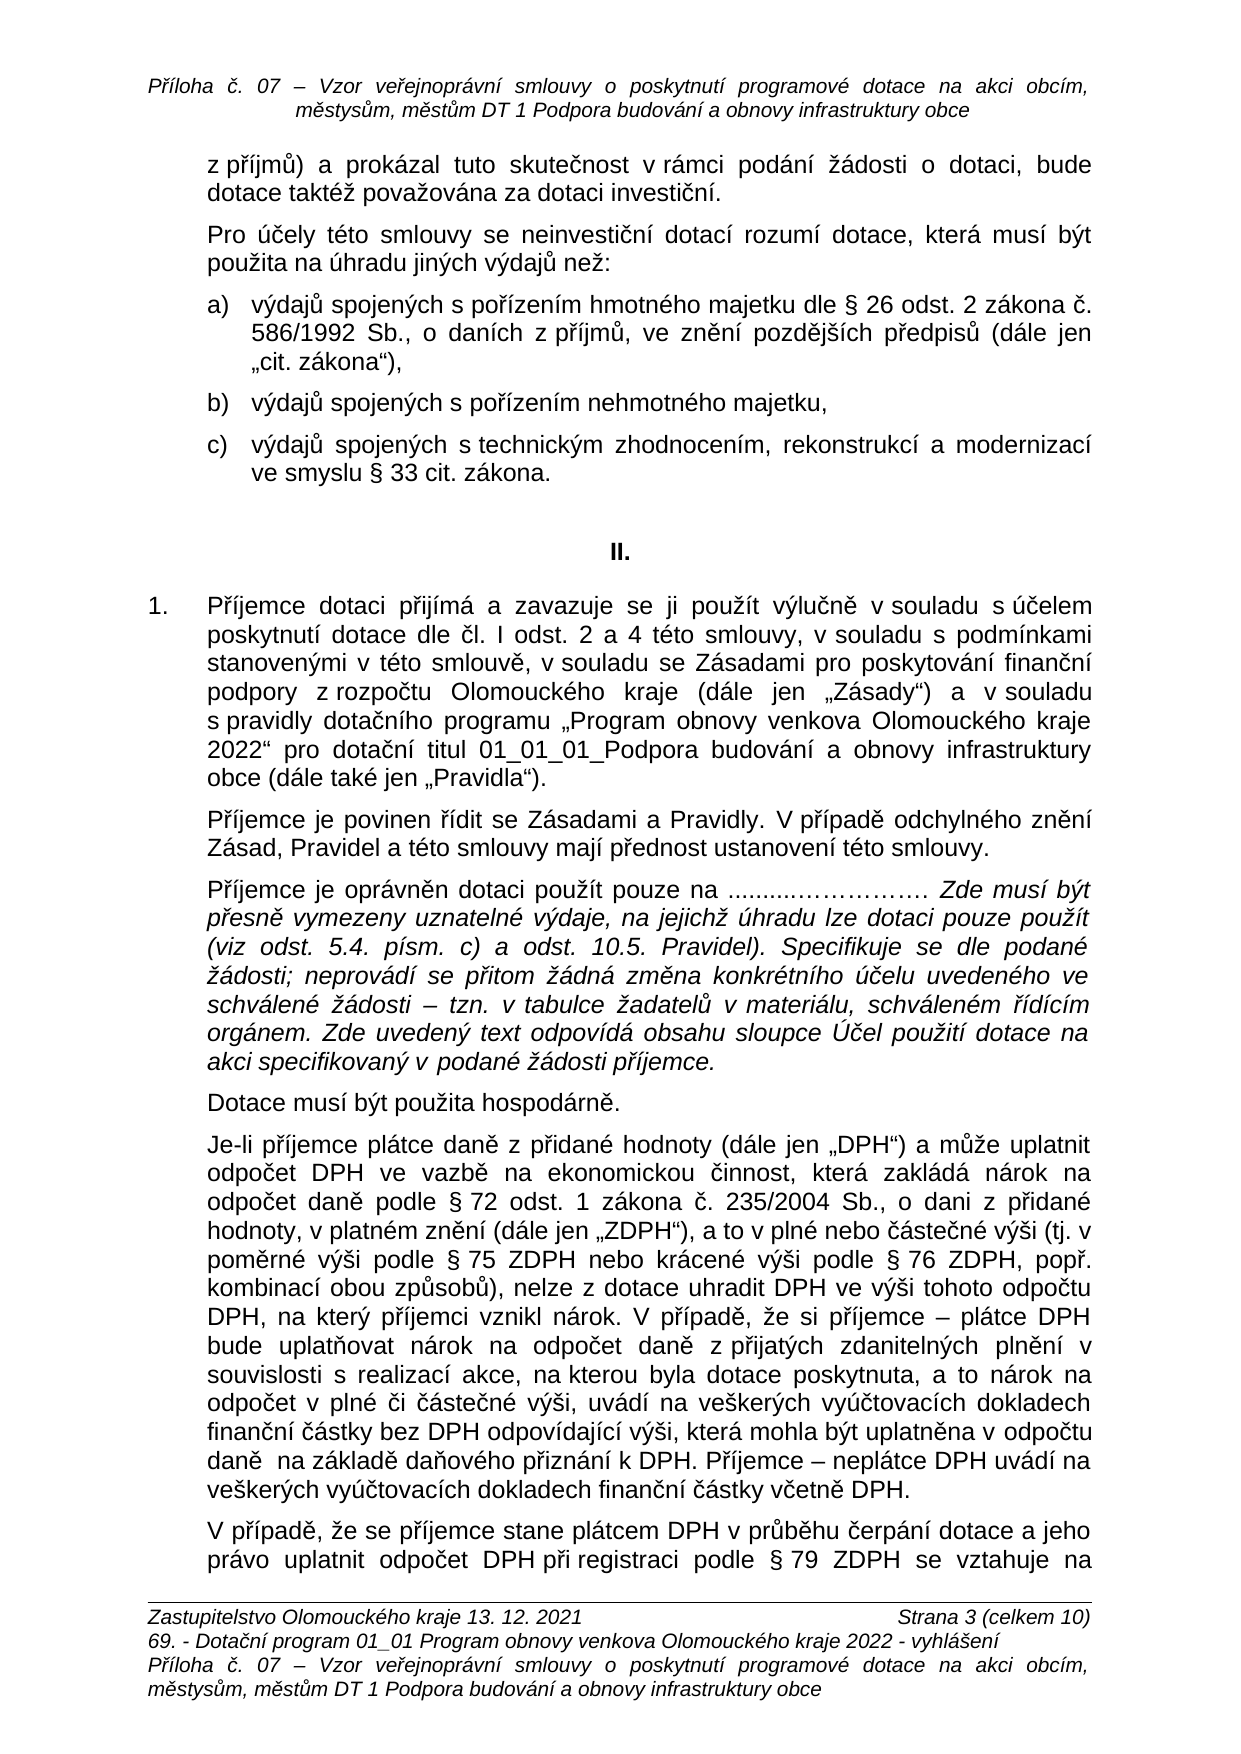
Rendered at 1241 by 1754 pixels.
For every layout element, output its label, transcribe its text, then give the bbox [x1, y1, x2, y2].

text Příjemce je povinen řídit se Zásadami a Pravidly. V případě odchylného znění Zásad, Pravidel a této smlouvy mají přednost ustanovení této smlouvy. [207, 805, 1092, 862]
list Příjemce dotaci přijímá a zavazuje se ji použít výlučně v souladu s účelem poskytnutí dotace dle čl. I odst. 2 a 4 této smlouvy, v souladu s podmínkami stanovenými v této smlouvě, v souladu se Zásadami pro poskytování finanční podpory z rozpočtu Olomouckého kraje (dále jen „Zásady“) a v souladu s pravidly dotačního programu „Program obnovy venkova Olomouckého kraje 2022“ pro dotační titul 01_01_01_Podpora budování a obnovy infrastruktury obce (dále také jen „Pravidla“). [148, 591, 1092, 792]
text Příjemce je oprávněn dotaci použít pouze na ..........……………. Zde musí být přesně vymezeny uznatelné výdaje, na jejichž úhradu lze dotaci pouze použít (viz odst. 5.4. písm. c) a odst. 10.5. Pravidel). Specifikuje se dle podané žádosti; neprovádí se přitom žádná změna konkrétního účelu uvedeného ve schválené žádosti – tzn. v tabulce žadatelů v materiálu, schváleném řídícím orgánem. Zde uvedený text odpovídá obsahu sloupce Účel použití dotace na akci specifikovaný v podané žádosti příjemce. [207, 875, 1092, 1076]
text Pro účely této smlouvy se neinvestiční dotací rozumí dotace, která musí být použita na úhradu jiných výdajů než: [207, 220, 1092, 277]
list výdajů spojených s pořízením nehmotného majetku, [207, 388, 1092, 417]
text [207, 1516, 1092, 1573]
text Je-li příjemce plátce daně z přidané hodnoty (dále jen „DPH“) a může uplatnit odpočet DPH ve vazbě na ekonomickou činnost, která zakládá nárok na odpočet daně podle § 72 odst. 1 zákona č. 235/2004 Sb., o dani z přidané hodnoty, v platném znění (dále jen „ZDPH“), a to v plné nebo částečné výši (tj. v poměrné výši podle § 75 ZDPH nebo krácené výši podle § 76 ZDPH, popř. kombinací obou způsobů), nelze z dotace uhradit DPH ve výši tohoto odpočtu DPH, na který příjemci vznikl nárok. V případě, že si příjemce – plátce DPH bude uplatňovat nárok na odpočet daně z přijatých zdanitelných plnění v souvislosti s realizací akce, na kterou byla dotace poskytnuta, a to nárok na odpočet v plné či částečné výši, uvádí na veškerých vyúčtovacích dokladech finanční částky bez DPH odpovídající výši, která mohla být uplatněna v odpočtu daně na základě daňového přiznání k DPH. Příjemce – neplátce DPH uvádí na veškerých vyúčtovacích dokladech finanční částky včetně DPH. [207, 1130, 1092, 1503]
text II. [148, 537, 1092, 566]
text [207, 150, 1092, 207]
list výdajů spojených s pořízením hmotného majetku dle § 26 odst. 2 zákona č. 586/1992 Sb., o daních z příjmů, ve znění pozdějších předpisů (dále jen „cit. zákona“), [207, 290, 1092, 376]
text Dotace musí být použita hospodárně. [207, 1088, 1092, 1117]
list výdajů spojených s technickým zhodnocením, rekonstrukcí a modernizací ve smyslu § 33 cit. zákona. [207, 430, 1092, 487]
